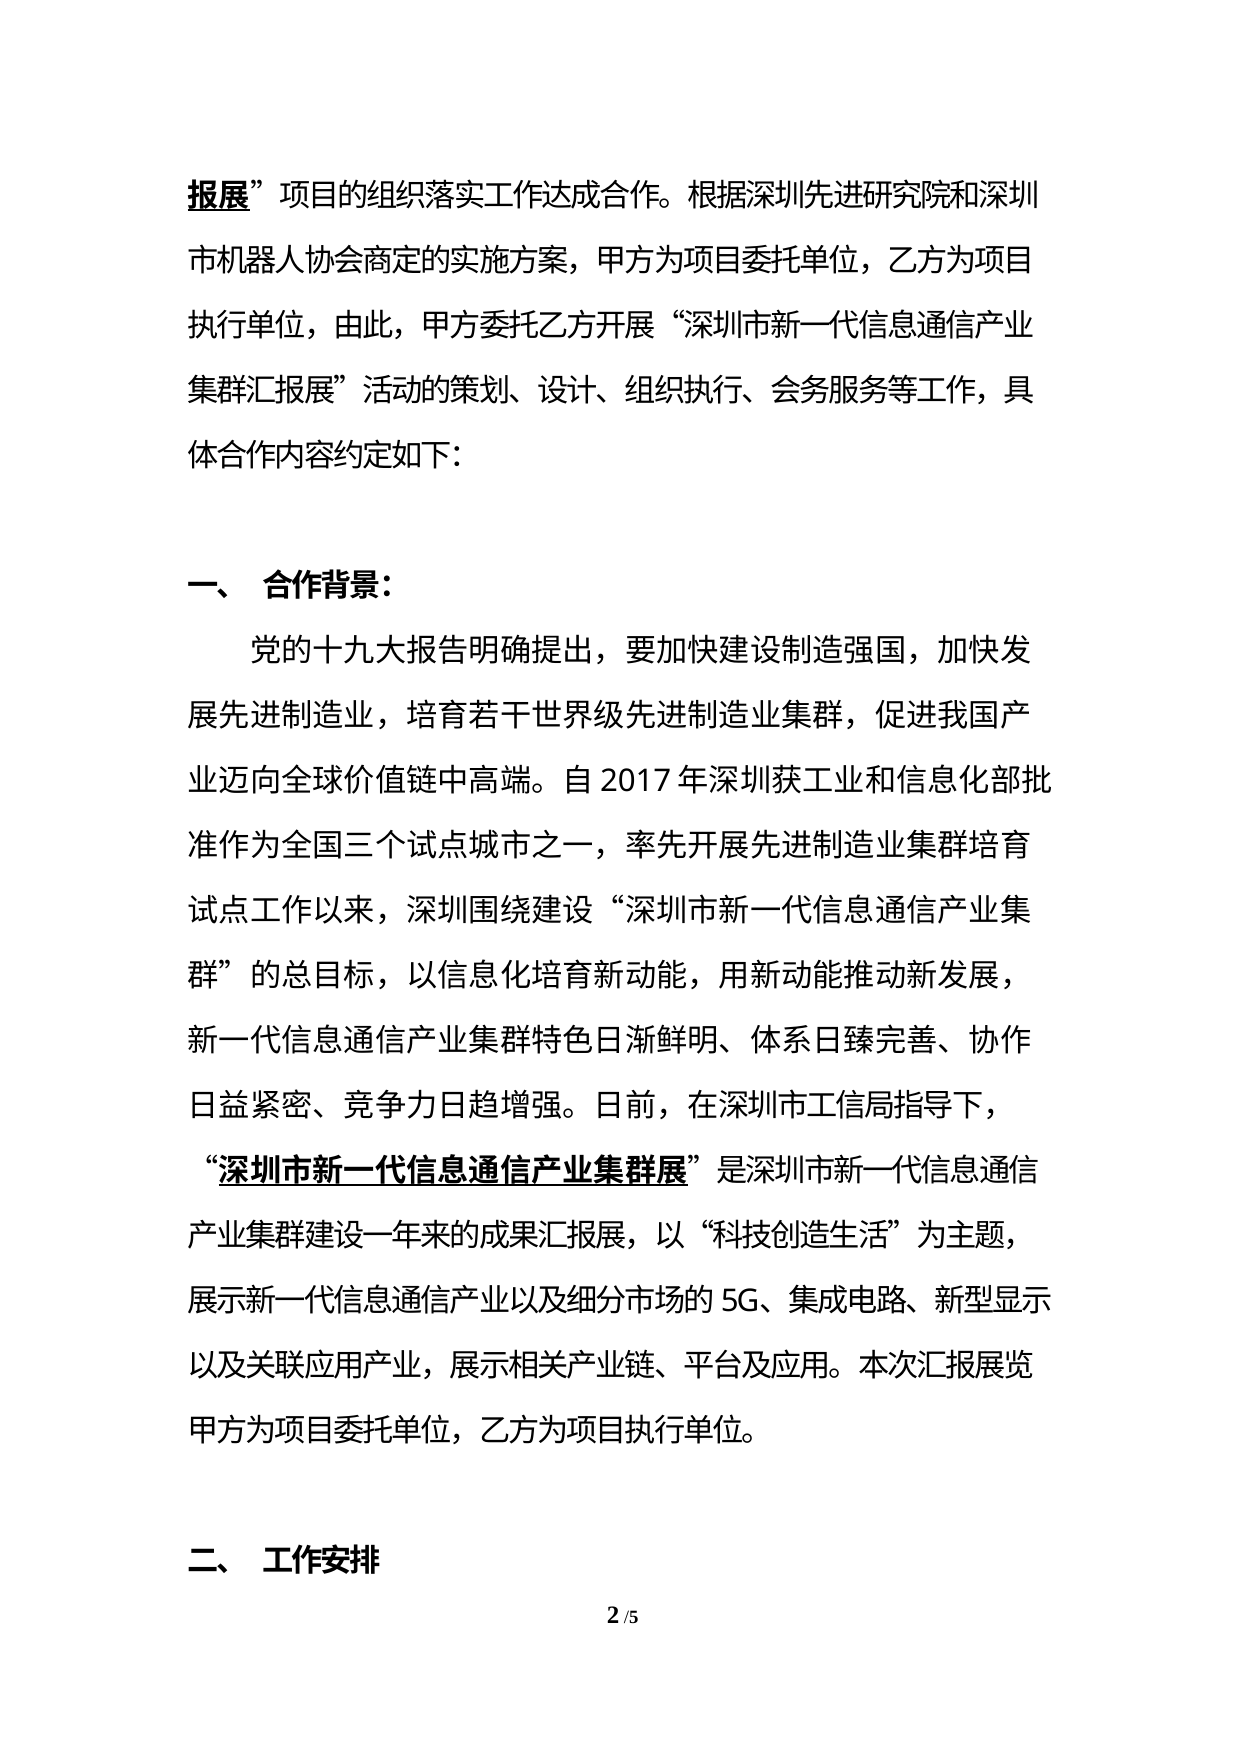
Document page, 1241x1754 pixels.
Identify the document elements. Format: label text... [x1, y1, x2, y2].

text 党的十九大报告明确提出，要加快建设制造强国，加快发展先进制造业，培育若干世界级先进制造业集群，促进我国产业迈向全球价值链中高端。自2017年深圳获工业和信息化部批准作为全国三个试点城市之一，率先开展先进制造业集群培育试点工作以来，深圳围绕建设“深圳市新一代信息通信产业集群”的总目标，以信息化培育新动能，用新动能推动新发展，新一代信息通信产业集群特色日渐鲜明、体系日臻完善、协作日益紧密、竞争力日趋增强。日前，在深圳市工信局指导下，“深圳市新一代信息通信产业集群展”是深圳市新一代信息通信产业集群建设一年来的成果汇报展，以“科技创造生活”为主题，展示新一代信息通信产业以及细分市场的5G、集成电路、新型显示以及关联应用产业，展示相关产业链、平台及应用。本次汇报展览甲方为项目委托单位，乙方为项目执行单位。 [187, 615, 1053, 1460]
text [187, 160, 1053, 485]
list 合作背景： [187, 550, 1053, 615]
list 工作安排 [187, 1525, 1053, 1590]
